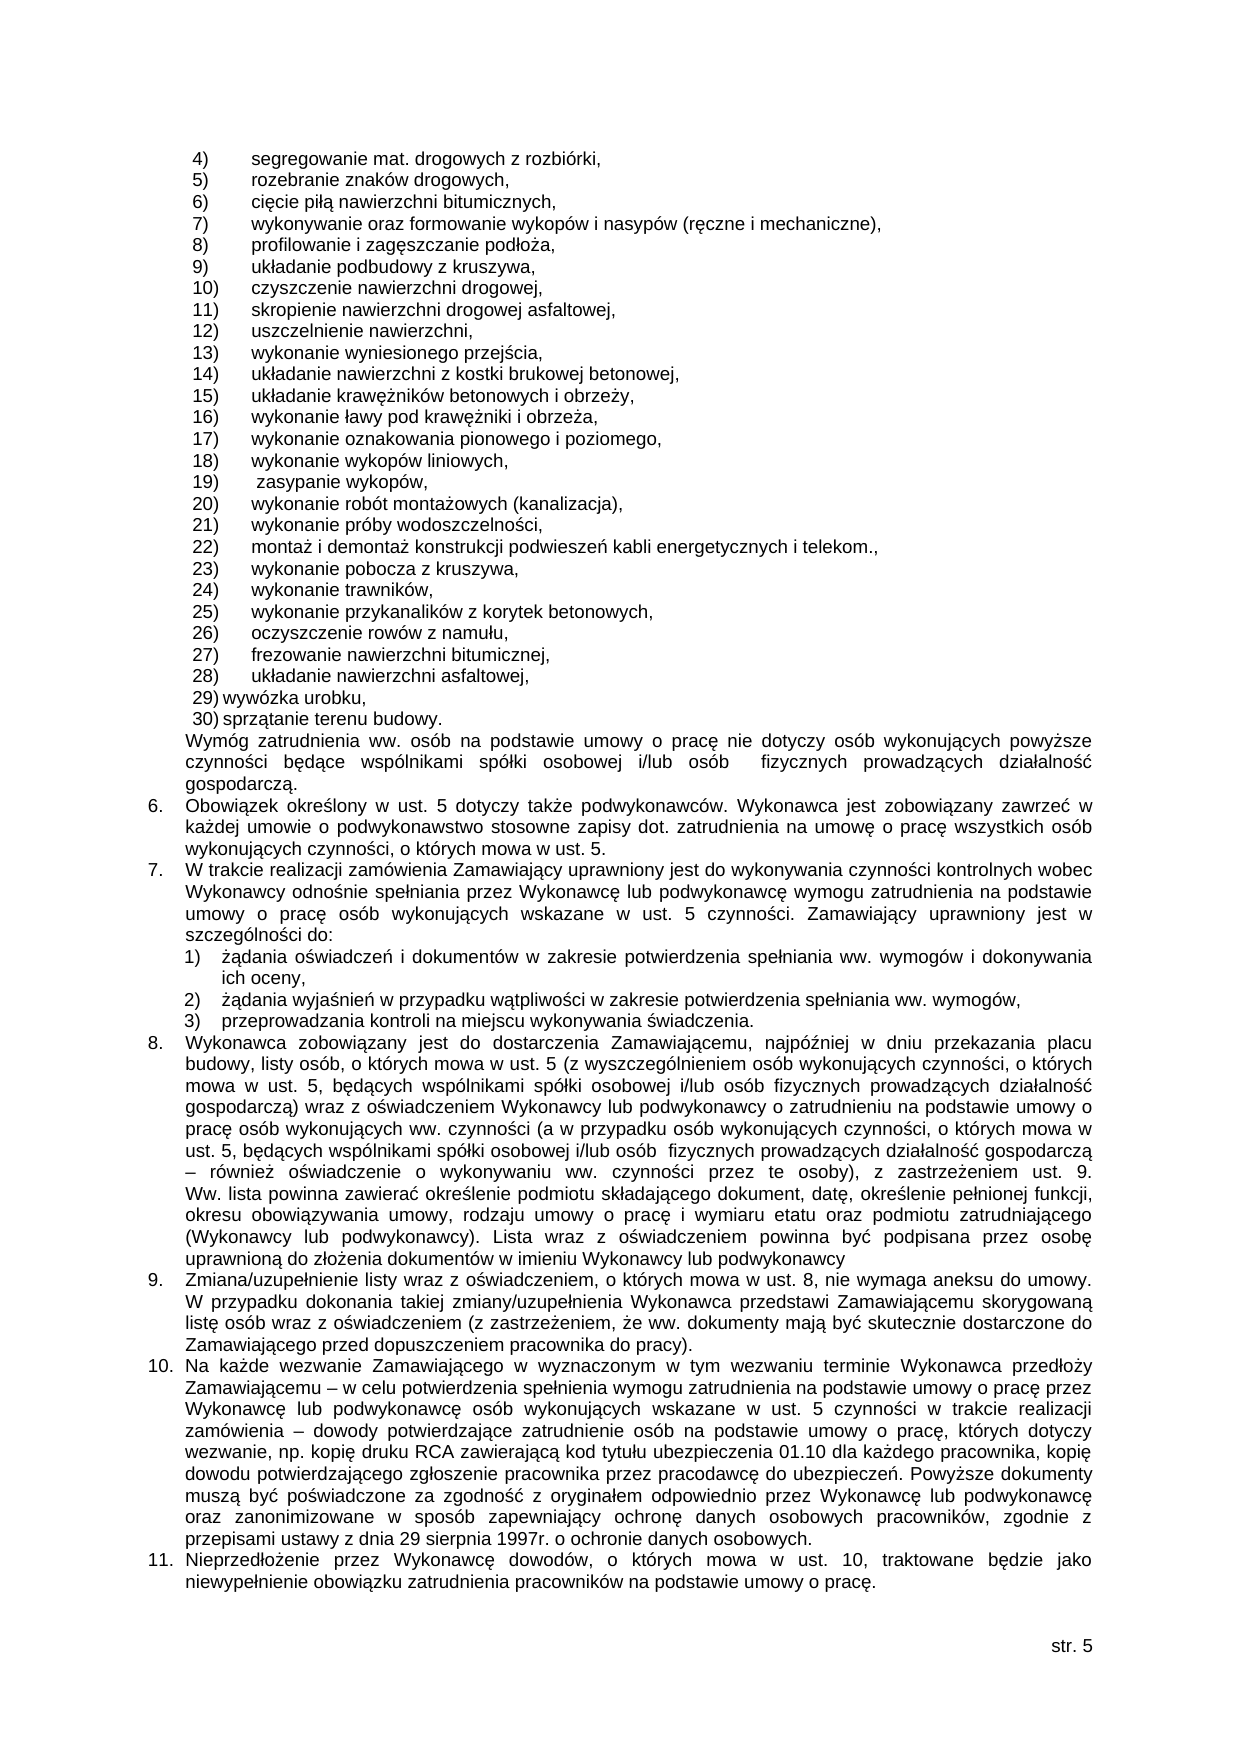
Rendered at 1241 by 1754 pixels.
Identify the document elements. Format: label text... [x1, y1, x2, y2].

list wykonanie wykopów liniowych, [192, 449, 1093, 471]
list wykonanie robót montażowych (kanalizacja), [192, 493, 1093, 514]
list układanie nawierzchni z kostki brukowej betonowej, [192, 363, 1093, 385]
list Zmiana/uzupełnienie listy wraz z oświadczeniem, o których mowa w ust. 8, nie wymaga aneksu do umowy. W przypadku dokonania takiej zmiany/uzupełnienia Wykonawca przedstawi Zamawiającemu skorygowaną listę osób wraz z oświadczeniem (z zastrzeżeniem, że ww. dokumenty mają być skutecznie dostarczone do Zamawiającego przed dopuszczeniem pracownika do pracy). [148, 1269, 1093, 1355]
list uszczelnienie nawierzchni, [192, 320, 1093, 342]
list montaż i demontaż konstrukcji podwieszeń kabli energetycznych i telekom., [192, 536, 1093, 557]
list wykonanie pobocza z kruszywa, [192, 557, 1093, 579]
list układanie podbudowy z kruszywa, [192, 255, 1093, 277]
list wykonanie oznakowania pionowego i poziomego, [192, 428, 1093, 449]
list wykonanie ławy pod krawężniki i obrzeża, [192, 406, 1093, 428]
list Obowiązek określony w ust. 5 dotyczy także podwykonawców. Wykonawca jest zobowiązany zawrzeć w każdej umowie o podwykonawstwo stosowne zapisy dot. zatrudnienia na umowę o pracę wszystkich osób wykonujących czynności, o których mowa w ust. 5. [148, 794, 1093, 859]
list rozebranie znaków drogowych, [192, 169, 1093, 191]
list segregowanie mat. drogowych z rozbiórki, [192, 148, 1093, 169]
list skropienie nawierzchni drogowej asfaltowej, [192, 298, 1093, 320]
list wykonywanie oraz formowanie wykopów i nasypów (ręczne i mechaniczne), [192, 212, 1093, 234]
list Na każde wezwanie Zamawiającego w wyznaczonym w tym wezwaniu terminie Wykonawca przedłoży Zamawiającemu – w celu potwierdzenia spełnienia wymogu zatrudnienia na podstawie umowy o pracę przez Wykonawcę lub podwykonawcę osób wykonujących wskazane w ust. 5 czynności w trakcie realizacji zamówienia – dowody potwierdzające zatrudnienie osób na podstawie umowy o pracę, których dotyczy wezwanie, np. kopię druku RCA zawierającą kod tytułu ubezpieczenia 01.10 dla każdego pracownika, kopię dowodu potwierdzającego zgłoszenie pracownika przez pracodawcę do ubezpieczeń. Powyższe dokumenty muszą być poświadczone za zgodność z oryginałem odpowiednio przez Wykonawcę lub podwykonawcę oraz zanonimizowane w sposób zapewniający ochronę danych osobowych pracowników, zgodnie z przepisami ustawy z dnia 29 sierpnia 1997r. o ochronie danych osobowych. [148, 1355, 1093, 1549]
list wywózka urobku, [192, 687, 1093, 708]
list wykonanie wyniesionego przejścia, [192, 342, 1093, 363]
list wykonanie przykanalików z korytek betonowych, [192, 600, 1093, 622]
list czyszczenie nawierzchni drogowej, [192, 277, 1093, 298]
list W trakcie realizacji zamówienia Zamawiający uprawniony jest do wykonywania czynności kontrolnych wobec Wykonawcy odnośnie spełniania przez Wykonawcę lub podwykonawcę wymogu zatrudnienia na podstawie umowy o pracę osób wykonujących wskazane w ust. 5 czynności. Zamawiający uprawniony jest w szczególności do: [148, 859, 1093, 945]
list żądania wyjaśnień w przypadku wątpliwości w zakresie potwierdzenia spełniania ww. wymogów, [184, 988, 1093, 1010]
list cięcie piłą nawierzchni bitumicznych, [192, 191, 1093, 212]
list przeprowadzania kontroli na miejscu wykonywania świadczenia. [184, 1010, 1093, 1032]
list układanie krawężników betonowych i obrzeży, [192, 385, 1093, 406]
list oczyszczenie rowów z namułu, [192, 622, 1093, 643]
list Nieprzedłożenie przez Wykonawcę dowodów, o których mowa w ust. 10, traktowane będzie jako niewypełnienie obowiązku zatrudnienia pracowników na podstawie umowy o pracę. [148, 1549, 1093, 1592]
list układanie nawierzchni asfaltowej, [192, 665, 1093, 687]
list wykonanie próby wodoszczelności, [192, 514, 1093, 536]
list Wykonawca zobowiązany jest do dostarczenia Zamawiającemu, najpóźniej w dniu przekazania placu budowy, listy osób, o których mowa w ust. 5 (z wyszczególnieniem osób wykonujących czynności, o których mowa w ust. 5, będących wspólnikami spółki osobowej i/lub osób fizycznych prowadzących działalność gospodarczą) wraz z oświadczeniem Wykonawcy lub podwykonawcy o zatrudnieniu na podstawie umowy o pracę osób wykonujących ww. czynności (a w przypadku osób wykonujących czynności, o których mowa w ust. 5, będących wspólnikami spółki osobowej i/lub osób fizycznych prowadzących działalność gospodarczą – również oświadczenie o wykonywaniu ww. czynności przez te osoby), z zastrzeżeniem ust. 9. Ww. lista powinna zawierać określenie podmiotu składającego dokument, datę, określenie pełnionej funkcji, okresu obowiązywania umowy, rodzaju umowy o pracę i wymiaru etatu oraz podmiotu zatrudniającego (Wykonawcy lub podwykonawcy). Lista wraz z oświadczeniem powinna być podpisana przez osobę uprawnioną do złożenia dokumentów w imieniu Wykonawcy lub podwykonawcy [148, 1032, 1093, 1269]
list wykonanie trawników, [192, 579, 1093, 600]
list żądania oświadczeń i dokumentów w zakresie potwierdzenia spełniania ww. wymogów i dokonywania ich oceny, [184, 945, 1093, 988]
list sprzątanie terenu budowy. [192, 708, 1093, 730]
list frezowanie nawierzchni bitumicznej, [192, 643, 1093, 665]
text Wymóg zatrudnienia ww. osób na podstawie umowy o pracę nie dotyczy osób wykonujących powyższe czynności będące wspólnikami spółki osobowej i/lub osób fizycznych prowadzących działalność gospodarczą. [185, 730, 1093, 794]
list profilowanie i zagęszczanie podłoża, [192, 234, 1093, 255]
list zasypanie wykopów, [192, 471, 1093, 493]
